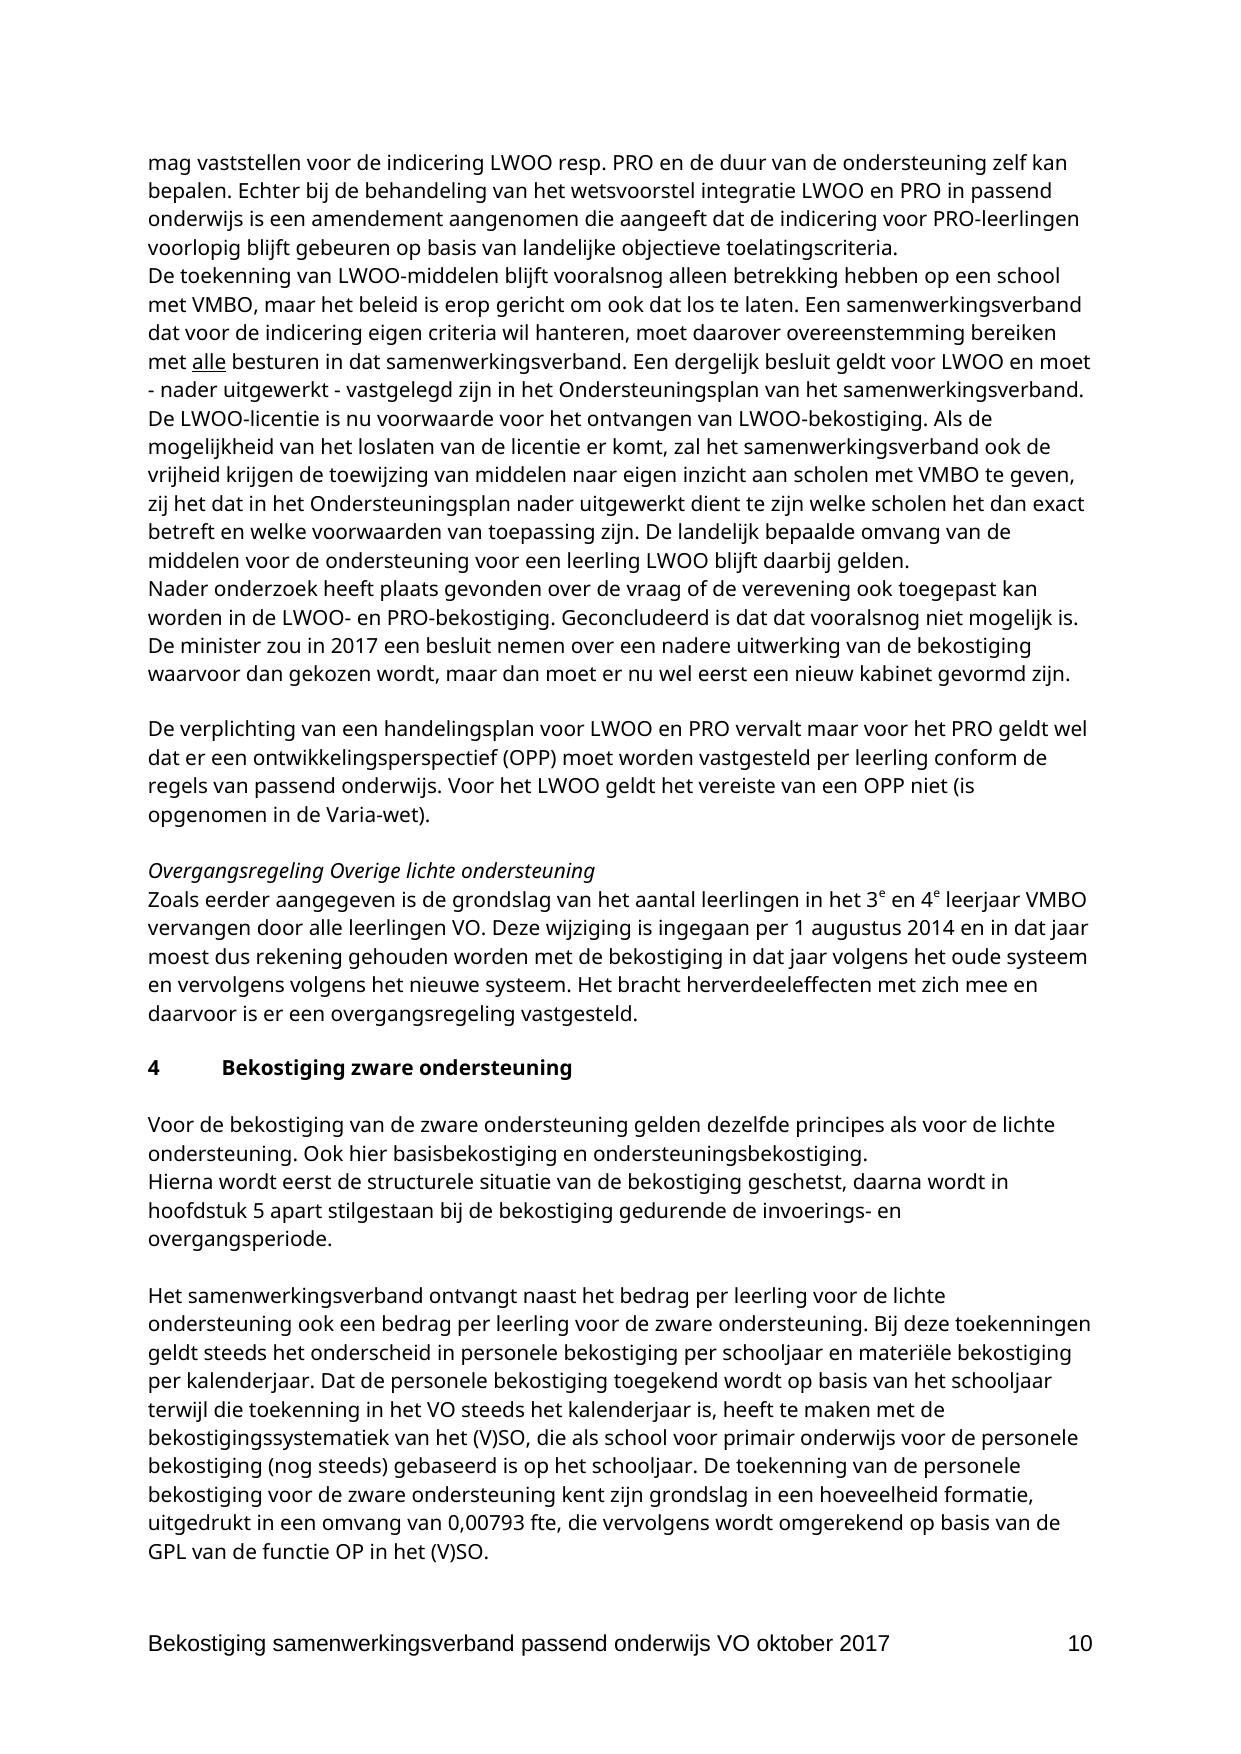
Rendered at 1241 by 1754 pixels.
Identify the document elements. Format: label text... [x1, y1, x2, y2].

text Hierna wordt eerst de structurele situatie van de bekostiging geschetst, daarna wordt in hoofdstuk 5 apart stilgestaan bij de bekostiging gedurende de invoerings- en overgangsperiode. [148, 1167, 1092, 1253]
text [148, 148, 1092, 261]
text Nader onderzoek heeft plaats gevonden over de vraag of de verevening ook toegepast kan worden in de LWOO- en PRO-bekostiging. Geconcludeerd is dat dat vooralsnog niet mogelijk is. De minister zou in 2017 een besluit nemen over een nadere uitwerking van de bekostiging waarvoor dan gekozen wordt, maar dan moet er nu wel eerst een nieuw kabinet gevormd zijn. [148, 574, 1092, 688]
text Zoals eerder aangegeven is de grondslag van het aantal leerlingen in het 3e en 4e leerjaar VMBO vervangen door alle leerlingen VO. Deze wijziging is ingegaan per 1 augustus 2014 en in dat jaar moest dus rekening gehouden worden met de bekostiging in dat jaar volgens het oude systeem en vervolgens volgens het nieuwe systeem. Het bracht herverdeeleffecten met zich mee en daarvoor is er een overgangsregeling vastgesteld. [148, 885, 1092, 1027]
text Overgangsregeling Overige lichte ondersteuning [148, 857, 1092, 885]
text De toekenning van LWOO-middelen blijft vooralsnog alleen betrekking hebben op een school met VMBO, maar het beleid is erop gericht om ook dat los te laten. Een samenwerkingsverband dat voor de indicering eigen criteria wil hanteren, moet daarover overeenstemming bereiken met alle besturen in dat samenwerkingsverband. Een dergelijk besluit geldt voor LWOO en moet - nader uitgewerkt - vastgelegd zijn in het Ondersteuningsplan van het samenwerkingsverband. [148, 261, 1092, 404]
text De verplichting van een handelingsplan voor LWOO en PRO vervalt maar voor het PRO geldt wel dat er een ontwikkelingsperspectief (OPP) moet worden vastgesteld per leerling conform de regels van passend onderwijs. Voor het LWOO geldt het vereiste van een OPP niet (is opgenomen in de Varia-wet). [148, 714, 1092, 828]
text Voor de bekostiging van de zware ondersteuning gelden dezelfde principes als voor de lichte ondersteuning. Ook hier basisbekostiging en ondersteuningsbekostiging. [148, 1110, 1092, 1167]
text Het samenwerkingsverband ontvangt naast het bedrag per leerling voor de lichte ondersteuning ook een bedrag per leerling voor de zware ondersteuning. Bij deze toekenningen geldt steeds het onderscheid in personele bekostiging per schooljaar en materiële bekostiging per kalenderjaar. Dat de personele bekostiging toegekend wordt op basis van het schooljaar terwijl die toekenning in het VO steeds het kalenderjaar is, heeft te maken met de bekostigingssystematiek van het (V)SO, die als school voor primair onderwijs voor de personele bekostiging (nog steeds) gebaseerd is op het schooljaar. De toekenning van de personele bekostiging voor de zware ondersteuning kent zijn grondslag in een hoeveelheid formatie, uitgedrukt in een omvang van 0,00793 fte, die vervolgens wordt omgerekend op basis van de GPL van de functie OP in het (V)SO. [148, 1281, 1092, 1565]
text De LWOO-licentie is nu voorwaarde voor het ontvangen van LWOO-bekostiging. Als de mogelijkheid van het loslaten van de licentie er komt, zal het samenwerkingsverband ook de vrijheid krijgen de toewijzing van middelen naar eigen inzicht aan scholen met VMBO te geven, zij het dat in het Ondersteuningsplan nader uitgewerkt dient te zijn welke scholen het dan exact betreft en welke voorwaarden van toepassing zijn. De landelijk bepaalde omvang van de middelen voor de ondersteuning voor een leerling LWOO blijft daarbij gelden. [148, 404, 1092, 574]
text 4 Bekostiging zware ondersteuning [148, 1053, 1092, 1082]
